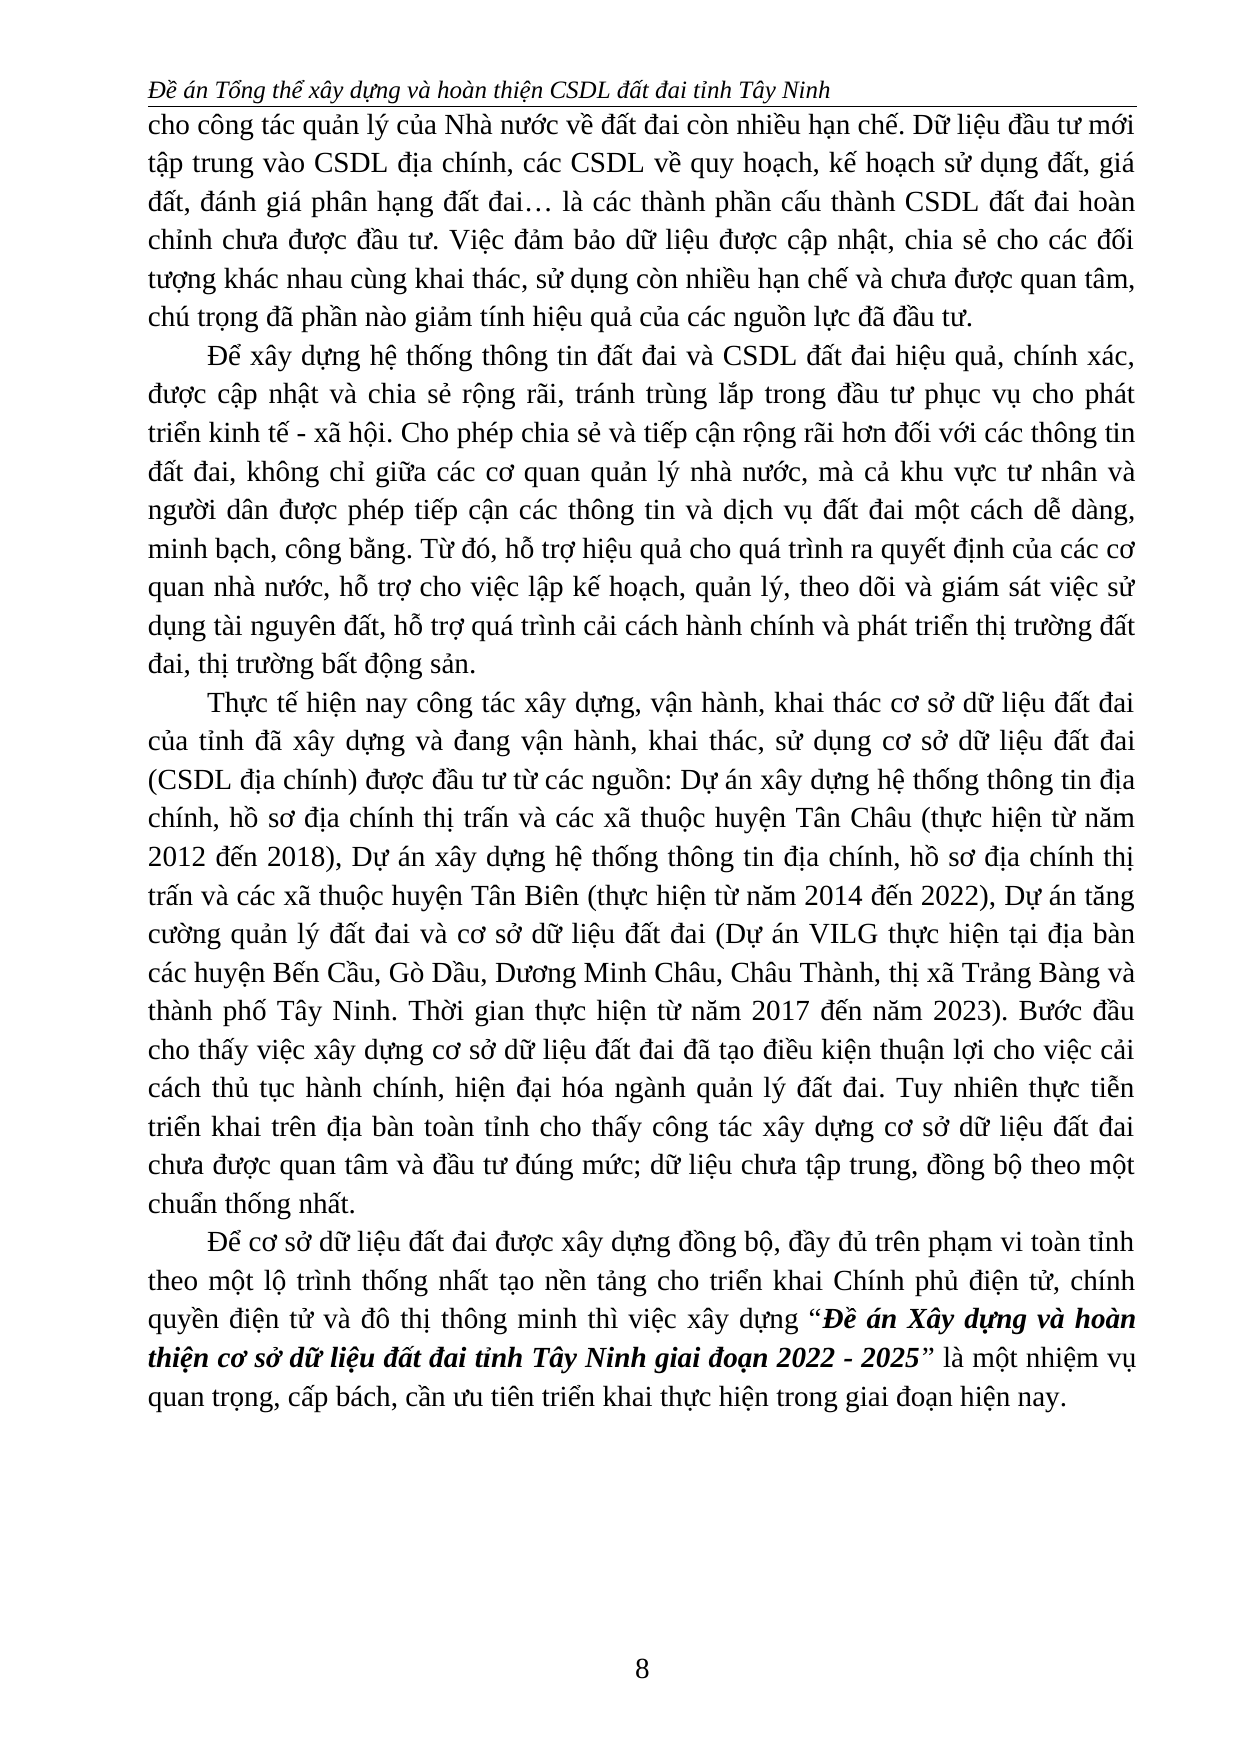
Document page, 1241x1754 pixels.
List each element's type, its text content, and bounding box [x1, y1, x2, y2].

text Thực tế hiện nay công tác xây dựng, vận hành, khai thác cơ sở dữ liệu đất đai của tỉnh đã xây dựng và đang vận hành, khai thác, sử dụng cơ sở dữ liệu đất đai (CSDL địa chính) được đầu tư từ các nguồn: Dự án xây dựng hệ thống thông tin địa chính, hồ sơ địa chính thị trấn và các xã thuộc huyện Tân Châu (thực hiện từ năm 2012 đến 2018), Dự án xây dựng hệ thống thông tin địa chính, hồ sơ địa chính thị trấn và các xã thuộc huyện Tân Biên (thực hiện từ năm 2014 đến 2022), Dự án tăng cường quản lý đất đai và cơ sở dữ liệu đất đai (Dự án VILG thực hiện tại địa bàn các huyện Bến Cầu, Gò Dầu, Dương Minh Châu, Châu Thành, thị xã Trảng Bàng và thành phố Tây Ninh. Thời gian thực hiện từ năm 2017 đến năm 2023). Bước đầu cho thấy việc xây dựng cơ sở dữ liệu đất đai đã tạo điều kiện thuận lợi cho việc cải cách thủ tục hành chính, hiện đại hóa ngành quản lý đất đai. Tuy nhiên thực tiễn triển khai trên địa bàn toàn tỉnh cho thấy công tác xây dựng cơ sở dữ liệu đất đai chưa được quan tâm và đầu tư đúng mức; dữ liệu chưa tập trung, đồng bộ theo một chuẩn thống nhất. [148, 685, 1137, 1219]
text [148, 107, 1137, 333]
text Để cơ sở dữ liệu đất đai được xây dựng đồng bộ, đầy đủ trên phạm vi toàn tỉnh theo một lộ trình thống nhất tạo nền tảng cho triển khai Chính phủ điện tử, chính quyền điện tử và đô thị thông minh thì việc xây dựng “Đề án Xây dựng và hoàn thiện cơ sở dữ liệu đất đai tỉnh Tây Ninh giai đoạn 2022 - 2025” là một nhiệm vụ quan trọng, cấp bách, cần ưu tiên triển khai thực hiện trong giai đoạn hiện nay. [148, 1224, 1137, 1412]
text Để xây dựng hệ thống thông tin đất đai và CSDL đất đai hiệu quả, chính xác, được cập nhật và chia sẻ rộng rãi, tránh trùng lắp trong đầu tư phục vụ cho phát triển kinh tế - xã hội. Cho phép chia sẻ và tiếp cận rộng rãi hơn đối với các thông tin đất đai, không chỉ giữa các cơ quan quản lý nhà nước, mà cả khu vực tư nhân và người dân được phép tiếp cận các thông tin và dịch vụ đất đai một cách dễ dàng, minh bạch, công bằng. Từ đó, hỗ trợ hiệu quả cho quá trình ra quyết định của các cơ quan nhà nước, hỗ trợ cho việc lập kế hoạch, quản lý, theo dõi và giám sát việc sử dụng tài nguyên đất, hỗ trợ quá trình cải cách hành chính và phát triển thị trường đất đai, thị trường bất động sản. [148, 338, 1137, 680]
